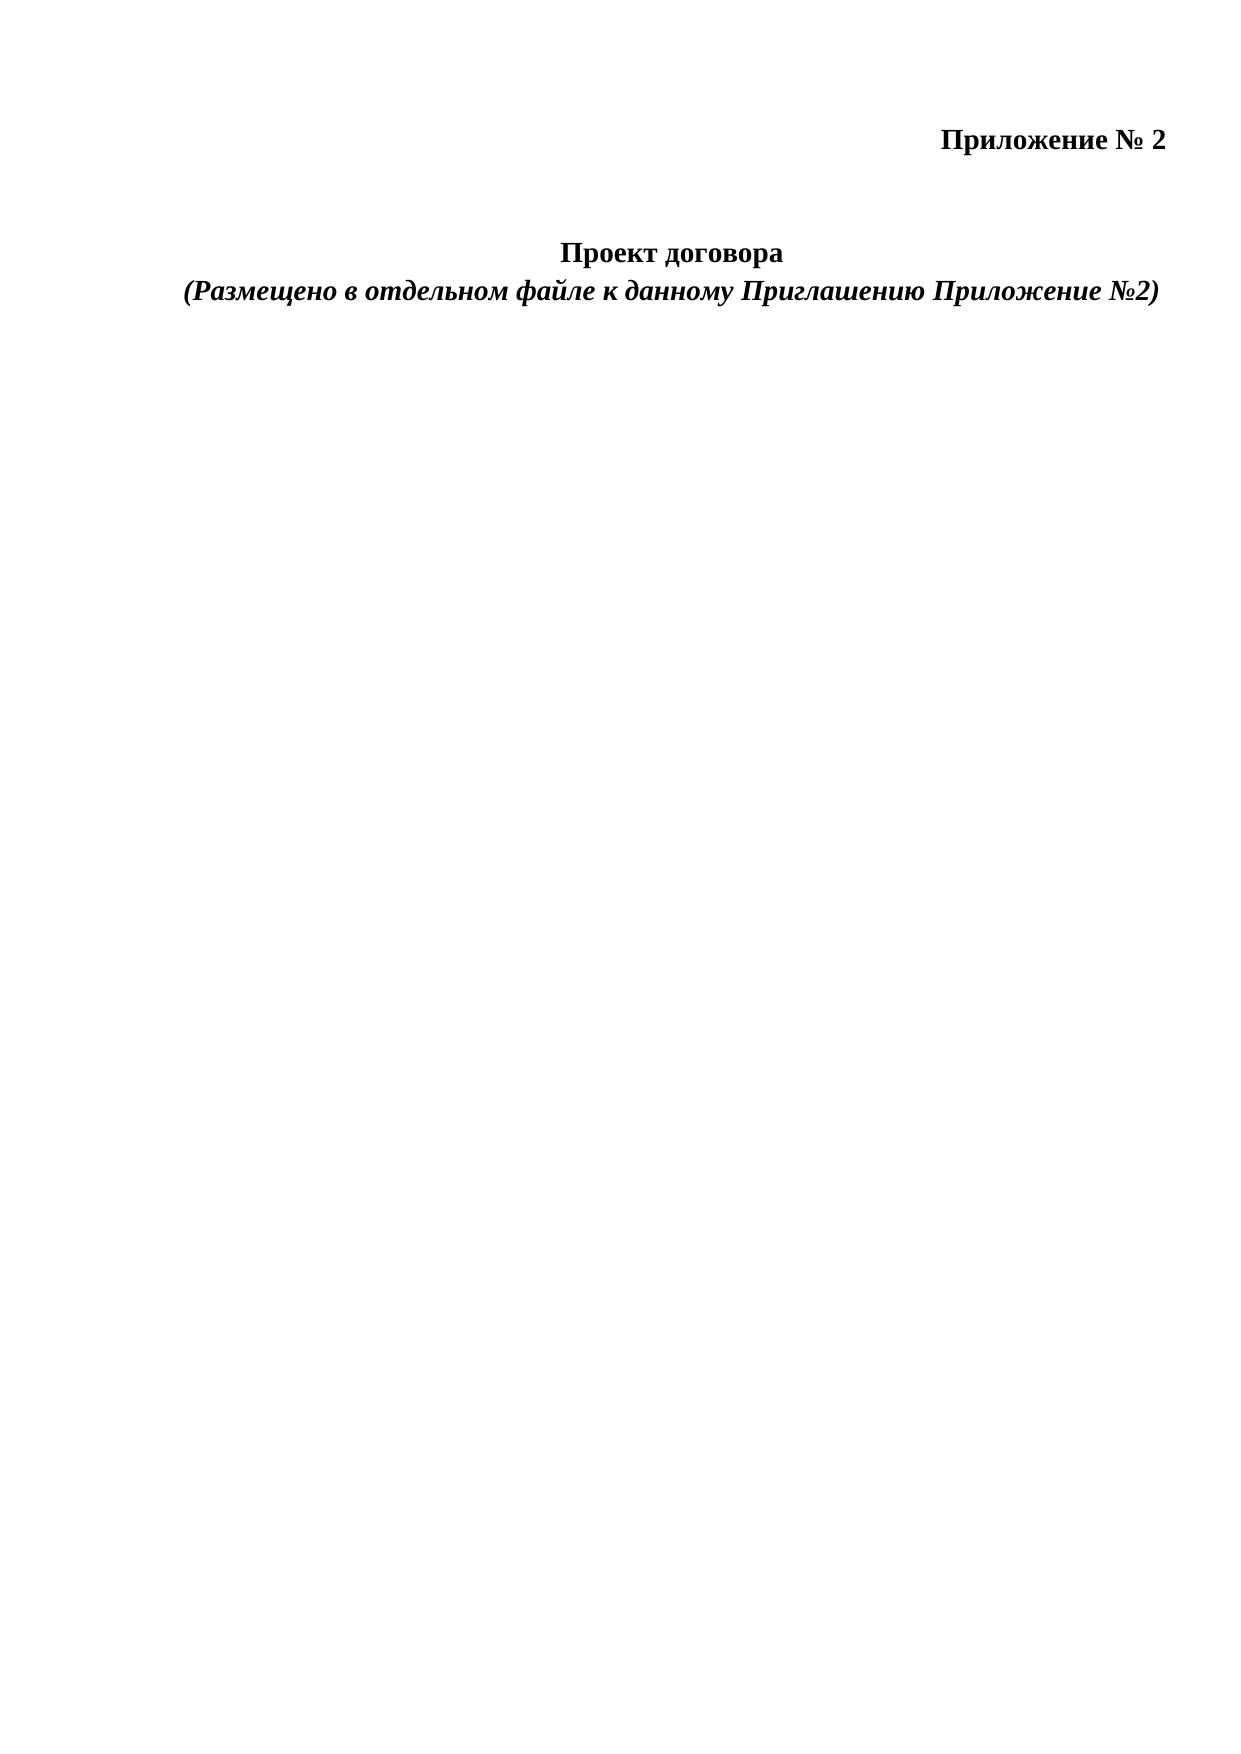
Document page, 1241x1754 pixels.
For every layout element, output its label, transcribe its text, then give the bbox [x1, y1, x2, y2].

list Приложение № 2 [177, 122, 1166, 156]
list Проект договора [177, 235, 1166, 269]
list (Размещено в отдельном файле к данному Приглашению Приложение №2) [177, 273, 1166, 307]
